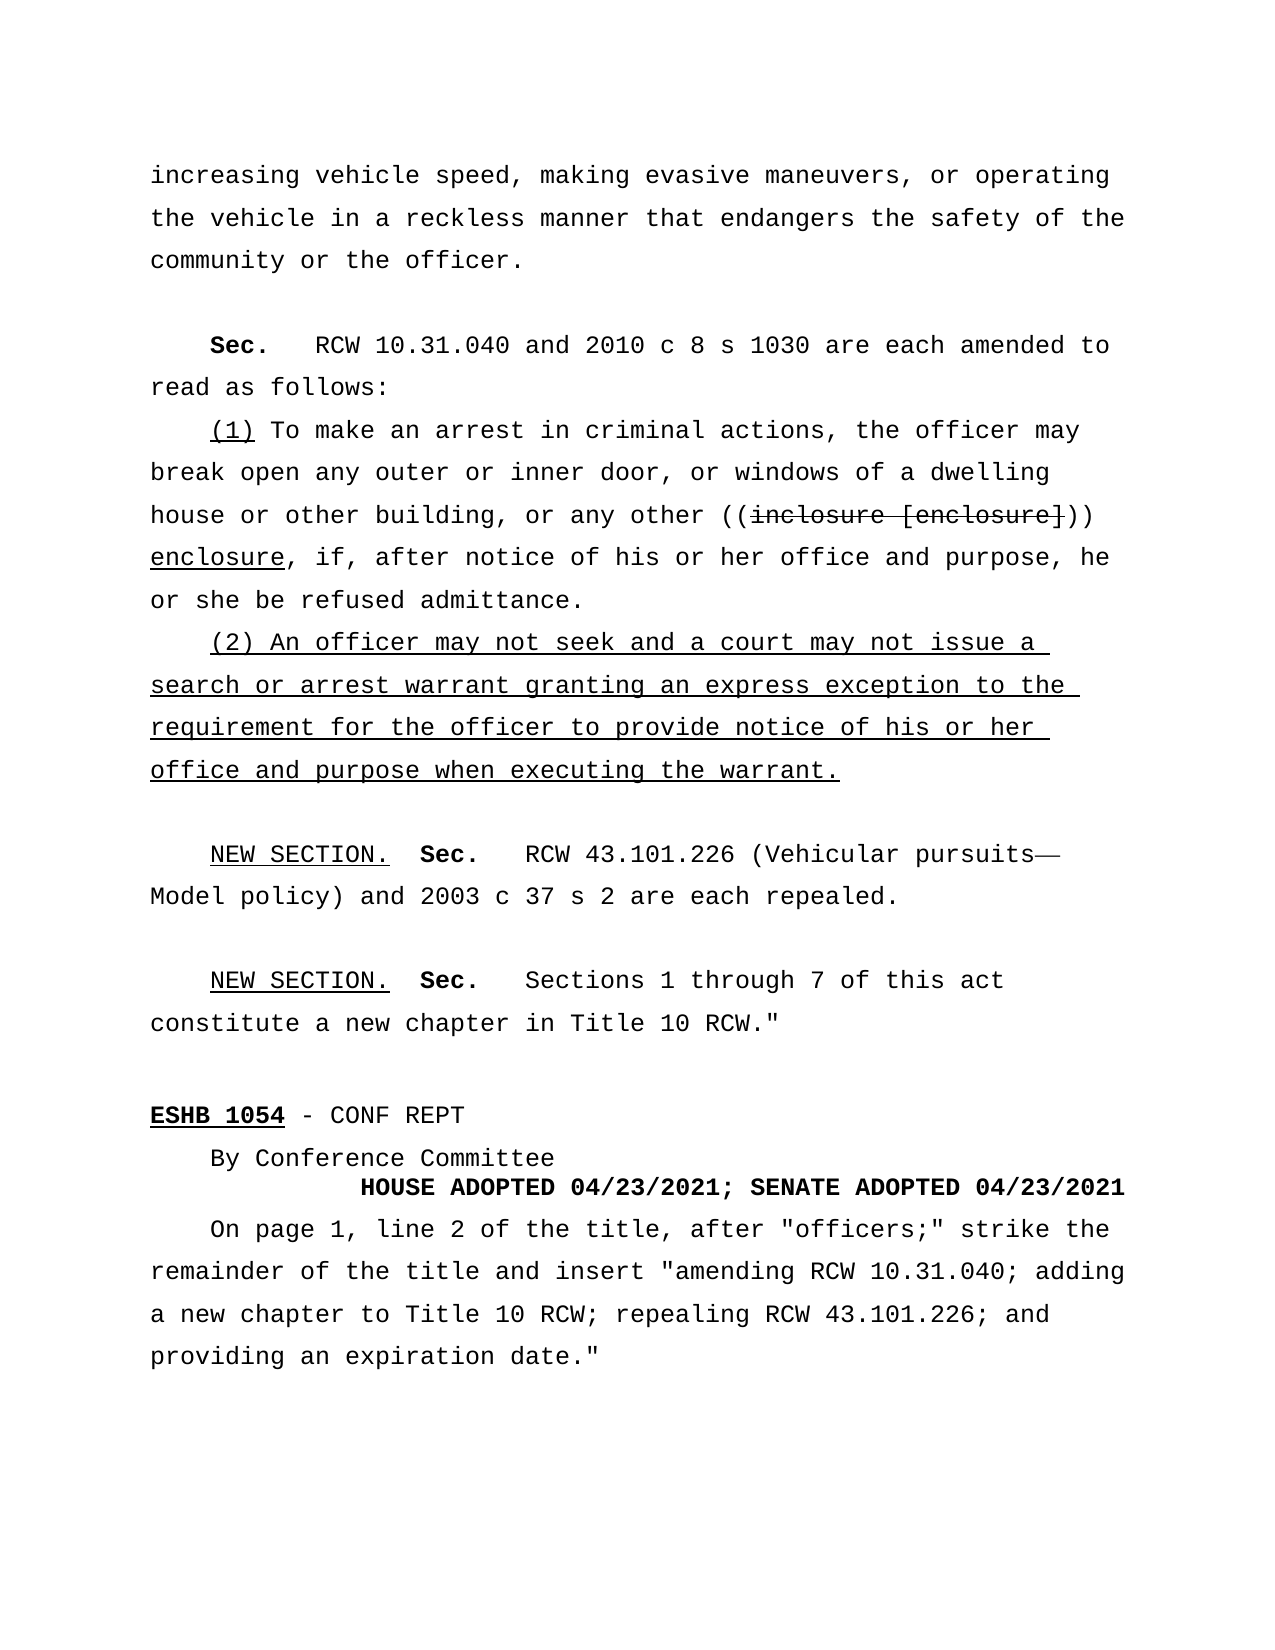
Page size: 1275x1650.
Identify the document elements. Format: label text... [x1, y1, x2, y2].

text (2) An officer may not seek and a court may not issue a search or arrest warrant granting an express exception to the requirement for the officer to provide notice of his or her office and purpose when executing the warrant. [150, 617, 1125, 787]
text Sec. RCW 10.31.040 and 2010 c 8 s 1030 are each amended to read as follows: [150, 319, 1125, 404]
text By Conference Committee [150, 1132, 1125, 1175]
text NEW SECTION. Sec. Sections 1 through 7 of this act constitute a new chapter in Title 10 RCW." [150, 955, 1125, 1040]
text ESHB 1054 - CONF REPT [150, 1090, 1125, 1132]
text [150, 150, 1125, 277]
text HOUSE ADOPTED 04/23/2021; SENATE ADOPTED 04/23/2021 [150, 1175, 1125, 1203]
text On page 1, line 2 of the title, after "officers;" strike the remainder of the title and insert "amending RCW 10.31.040; adding a new chapter to Title 10 RCW; repealing RCW 43.101.226; and providing an expiration date." [150, 1203, 1125, 1373]
text (1) To make an arrest in criminal actions, the officer may break open any outer or inner door, or windows of a dwelling house or other building, or any other ((inclosure [enclosure])) enclosure, if, after notice of his or her office and purpose, he or she be refused admittance. [150, 404, 1125, 617]
text NEW SECTION. Sec. RCW 43.101.226 (Vehicular pursuits—Model policy) and 2003 c 37 s 2 are each repealed. [150, 828, 1125, 913]
